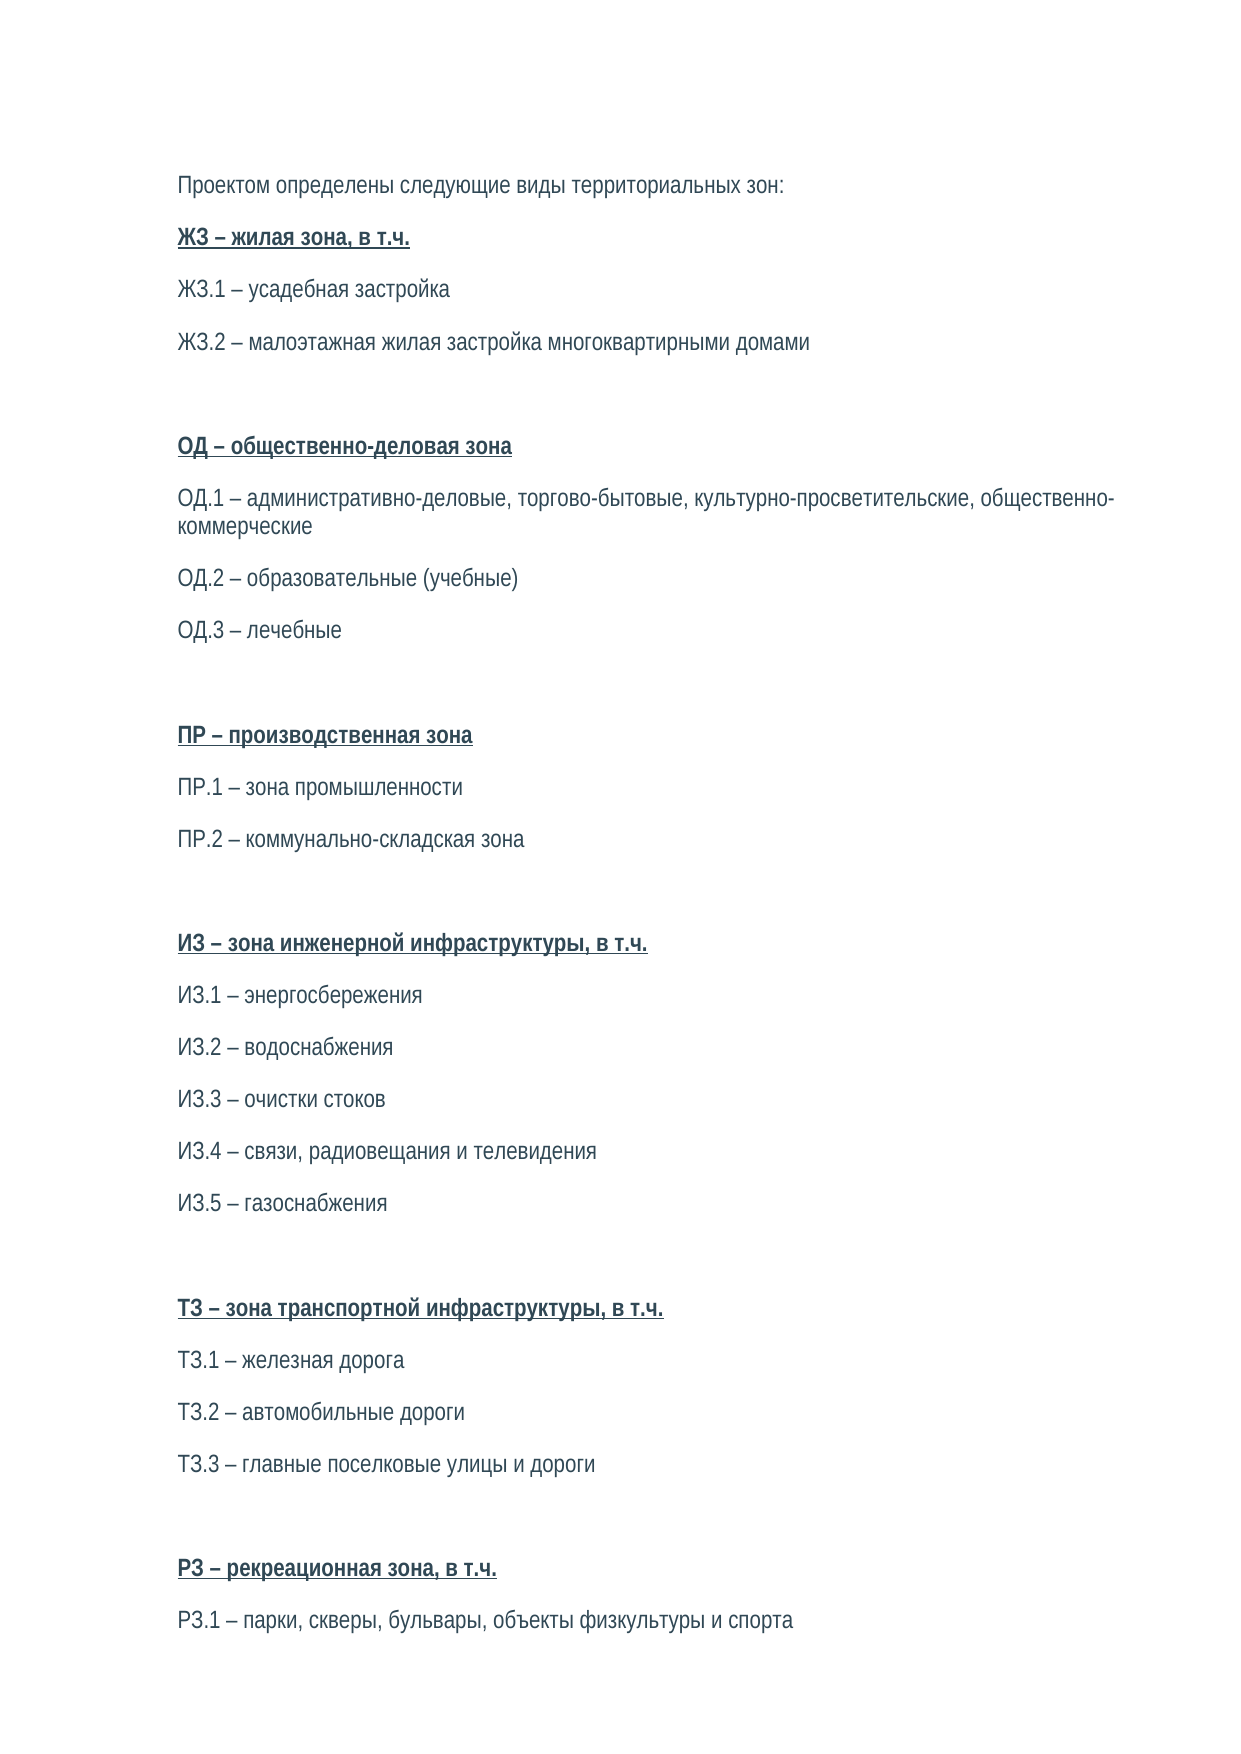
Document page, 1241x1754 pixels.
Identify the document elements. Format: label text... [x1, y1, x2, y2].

text РЗ.1 – парки, скверы, бульвары, объекты физкультуры и спорта [177, 1605, 1152, 1634]
text ИЗ.1 – энергосбережения [177, 980, 1152, 1009]
text ОД – общественно-деловая зона [177, 431, 1152, 459]
text ИЗ.5 – газоснабжения [177, 1188, 1152, 1217]
text ОД.3 – лечебные [177, 616, 1152, 644]
text ЖЗ – жилая зона, в т.ч. [177, 222, 1152, 251]
text РЗ – рекреационная зона, в т.ч. [177, 1553, 1152, 1582]
text ОД.1 – административно-деловые, торгово-бытовые, культурно-просветительские, общественно-коммерческие [177, 483, 1152, 540]
text ИЗ – зона инженерной инфраструктуры, в т.ч. [177, 928, 1152, 957]
text ТЗ.2 – автомобильные дороги [177, 1397, 1152, 1425]
text ТЗ.1 – железная дорога [177, 1345, 1152, 1373]
text ТЗ.3 – главные поселковые улицы и дороги [177, 1449, 1152, 1477]
text ЖЗ.2 – малоэтажная жилая застройка многоквартирными домами [177, 326, 1152, 355]
text ИЗ.4 – связи, радиовещания и телевидения [177, 1136, 1152, 1165]
text ПР – производственная зона [177, 720, 1152, 748]
text ЖЗ.1 – усадебная застройка [177, 274, 1152, 303]
text ПР.2 – коммунально-складская зона [177, 824, 1152, 852]
text ИЗ.3 – очистки стоков [177, 1084, 1152, 1113]
text Проектом определены следующие виды территориальных зон: [177, 170, 1152, 199]
text ИЗ.2 – водоснабжения [177, 1032, 1152, 1061]
text ТЗ – зона транспортной инфраструктуры, в т.ч. [177, 1293, 1152, 1321]
text ОД.2 – образовательные (учебные) [177, 563, 1152, 592]
text ПР.1 – зона промышленности [177, 772, 1152, 800]
